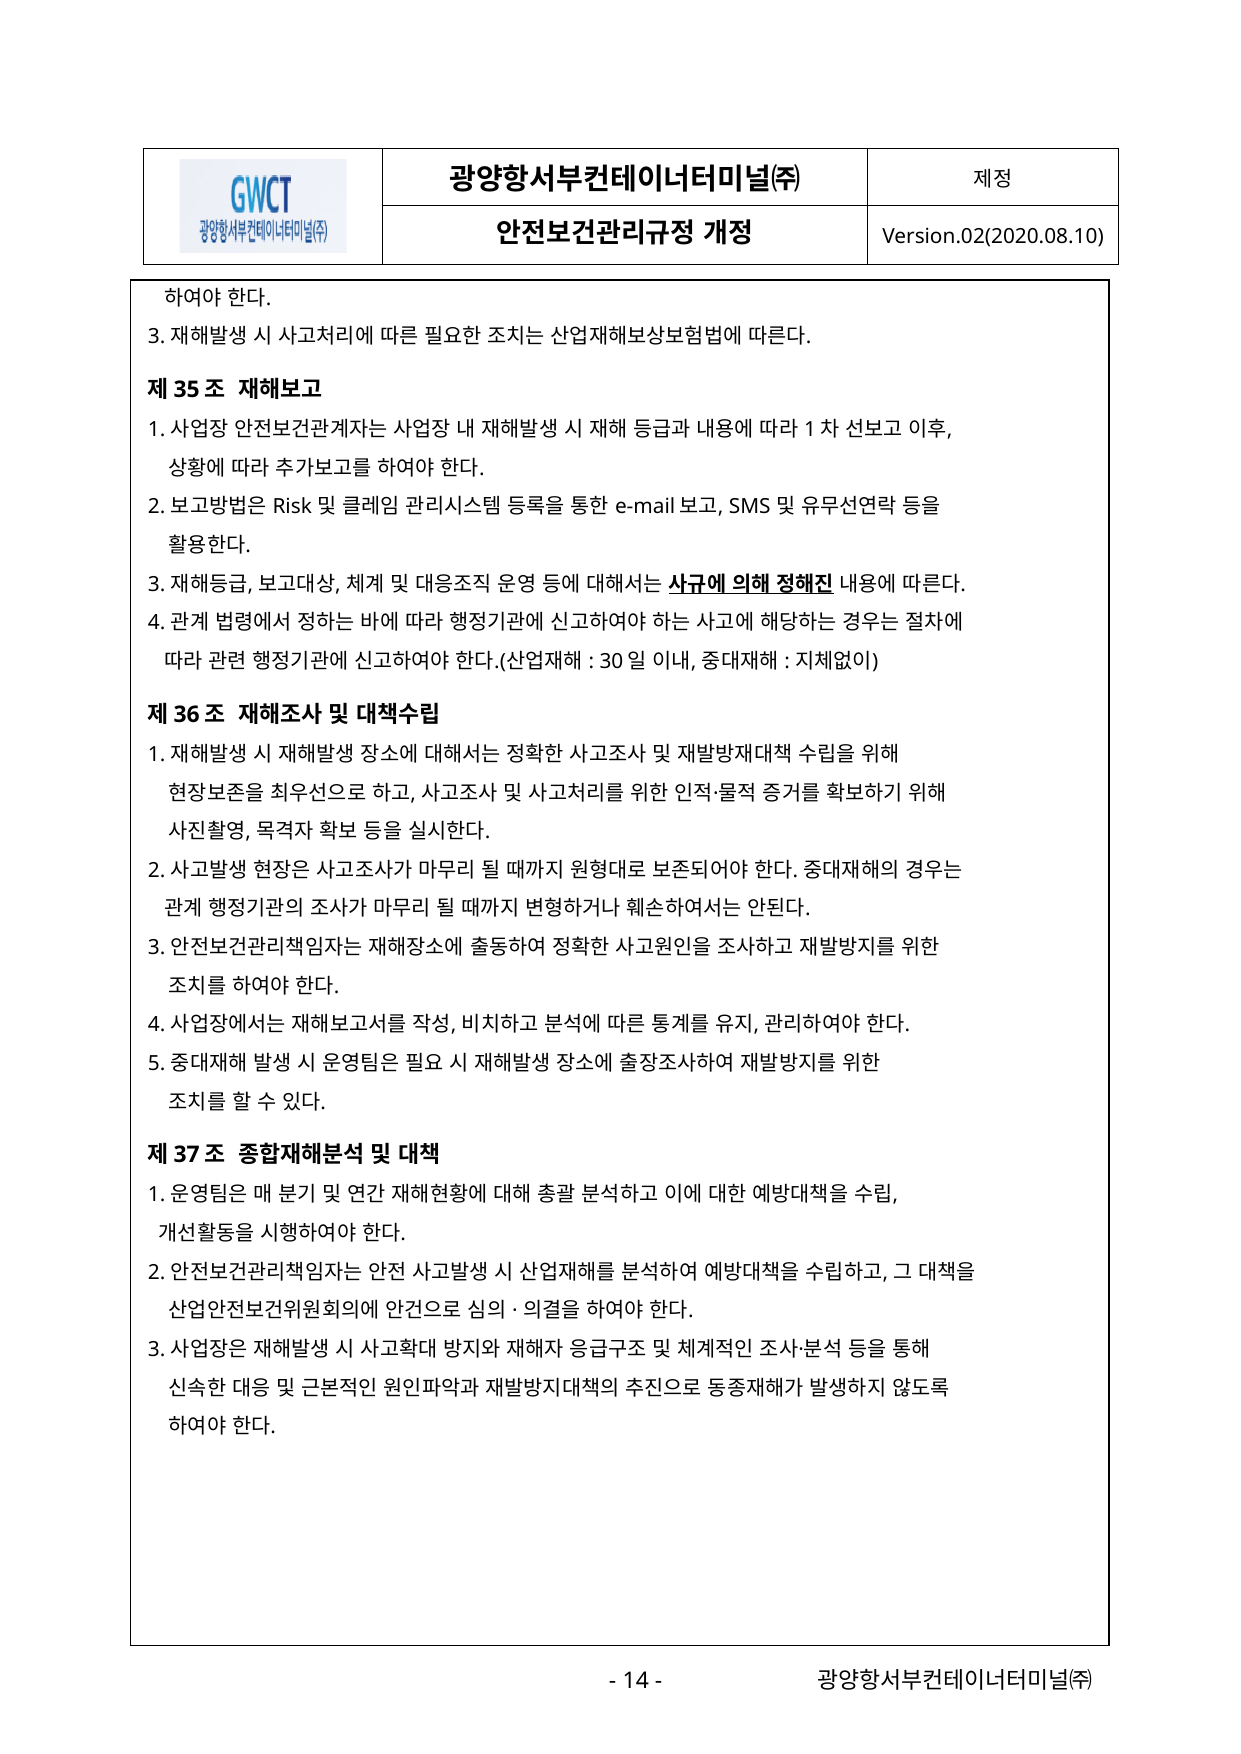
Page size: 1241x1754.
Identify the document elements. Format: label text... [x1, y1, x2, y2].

text 관계 행정기관의 조사가 마무리 될 때까지 변형하거나 훼손하여서는 안된다. [148, 892, 1092, 922]
text 산업안전보건위원회의에 안건으로 심의 · 의결을 하여야 한다. [148, 1294, 1092, 1324]
text 1. 재해발생 시 재해발생 장소에 대해서는 정확한 사고조사 및 재발방재대책 수립을 위해 [148, 737, 1092, 767]
text 1. 사업장 안전보건관계자는 사업장 내 재해발생 시 재해 등급과 내용에 따라 1차 선보고 이후, [148, 412, 1092, 443]
text 사진촬영, 목격자 확보 등을 실시한다. [148, 814, 1092, 845]
text 제37조 종합재해분석 및 대책 [148, 1136, 1092, 1169]
text 1. 운영팀은 매 분기 및 연간 재해현황에 대해 총괄 분석하고 이에 대한 예방대책을 수립, [148, 1178, 1092, 1208]
text 상황에 따라 추가보고를 하여야 한다. [148, 451, 1092, 481]
text 2. 보고방법은 Risk 및 클레임 관리시스템 등록을 통한 e-mail보고, SMS 및 유무선연락 등을 [148, 490, 1092, 520]
text 하여야 한다. [148, 281, 1092, 311]
text 조치를 하여야 한다. [148, 969, 1092, 999]
text 3. 재해등급, 보고대상, 체계 및 대응조직 운영 등에 대해서는 사규에 의해 정해진 내용에 따른다. [148, 567, 1092, 597]
text 4. 사업장에서는 재해보고서를 작성, 비치하고 분석에 따른 통계를 유지, 관리하여야 한다. [148, 1008, 1092, 1038]
text 따라 관련 행정기관에 신고하여야 한다.(산업재해 : 30일 이내, 중대재해 : 지체없이) [148, 644, 1092, 674]
picture [179, 159, 347, 253]
text 제36조 재해조사 및 대책수립 [148, 695, 1092, 729]
text 4. 관계 법령에서 정하는 바에 따라 행정기관에 신고하여야 하는 사고에 해당하는 경우는 절차에 [148, 606, 1092, 636]
text 2. 안전보건관리책임자는 안전 사고발생 시 산업재해를 분석하여 예방대책을 수립하고, 그 대책을 [148, 1255, 1092, 1285]
text 신속한 대응 및 근본적인 원인파악과 재발방지대책의 추진으로 동종재해가 발생하지 않도록 [148, 1371, 1092, 1401]
text 3. 안전보건관리책임자는 재해장소에 출동하여 정확한 사고원인을 조사하고 재발방지를 위한 [148, 930, 1092, 961]
text 2. 사고발생 현장은 사고조사가 마무리 될 때까지 원형대로 보존되어야 한다. 중대재해의 경우는 [148, 853, 1092, 883]
text 활용한다. [148, 528, 1092, 559]
text 5. 중대재해 발생 시 운영팀은 필요 시 재해발생 장소에 출장조사하여 재발방지를 위한 [148, 1046, 1092, 1077]
text 제35조 재해보고 [148, 371, 1092, 404]
text 3. 사업장은 재해발생 시 사고확대 방지와 재해자 응급구조 및 체계적인 조사·분석 등을 통해 [148, 1332, 1092, 1363]
text 현장보존을 최우선으로 하고, 사고조사 및 사고처리를 위한 인적·물적 증거를 확보하기 위해 [148, 776, 1092, 806]
text 3. 재해발생 시 사고처리에 따른 필요한 조치는 산업재해보상보험법에 따른다. [148, 319, 1092, 350]
text 조치를 할 수 있다. [148, 1085, 1092, 1115]
text 개선활동을 시행하여야 한다. [148, 1216, 1092, 1247]
text 하여야 한다. [148, 1409, 1092, 1440]
